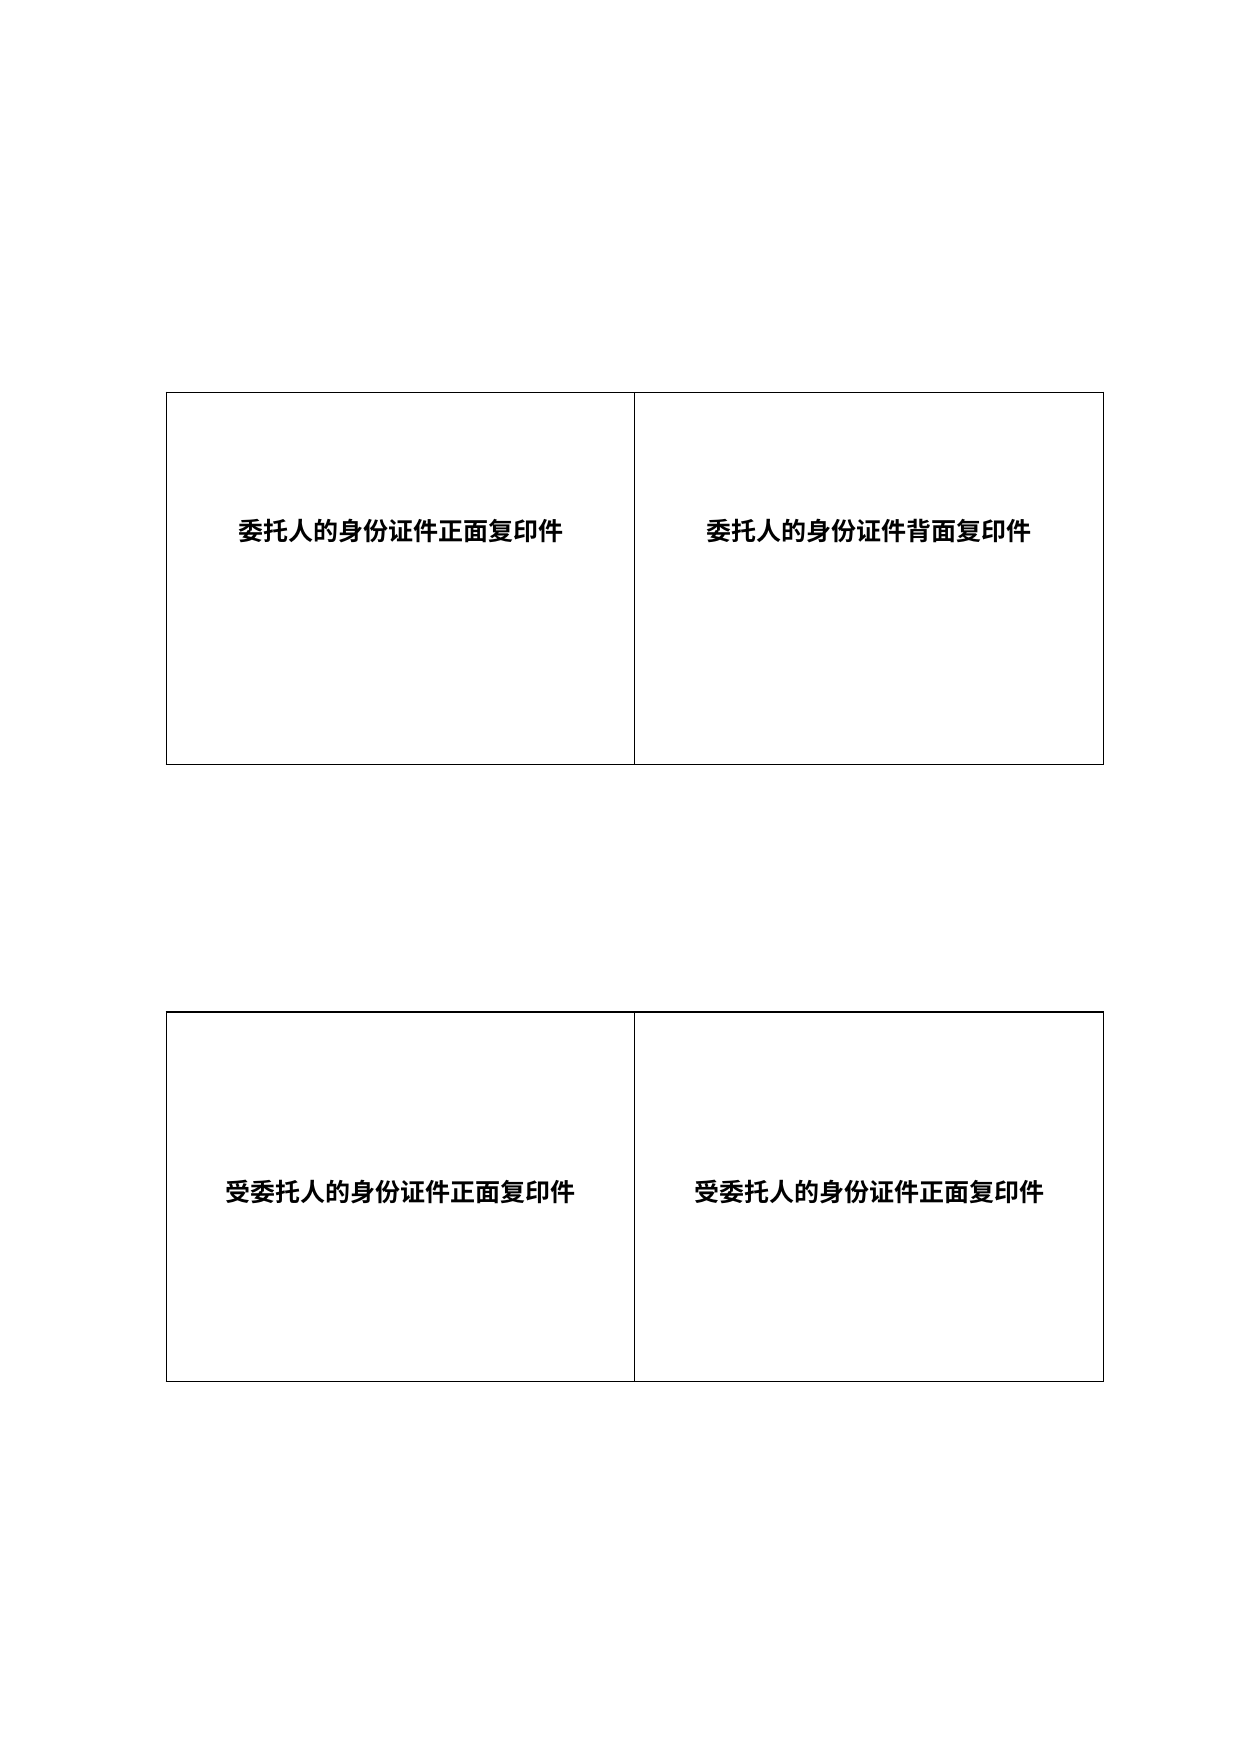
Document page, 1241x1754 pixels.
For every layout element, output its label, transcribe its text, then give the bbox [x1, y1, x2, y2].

table_header 委托人的身份证件背面复印件 [635, 393, 1103, 764]
table_header 委托人的身份证件正面复印件 [167, 393, 634, 764]
table_header 受委托人的身份证件正面复印件 [167, 1013, 634, 1381]
table_header 受委托人的身份证件正面复印件 [635, 1013, 1103, 1381]
